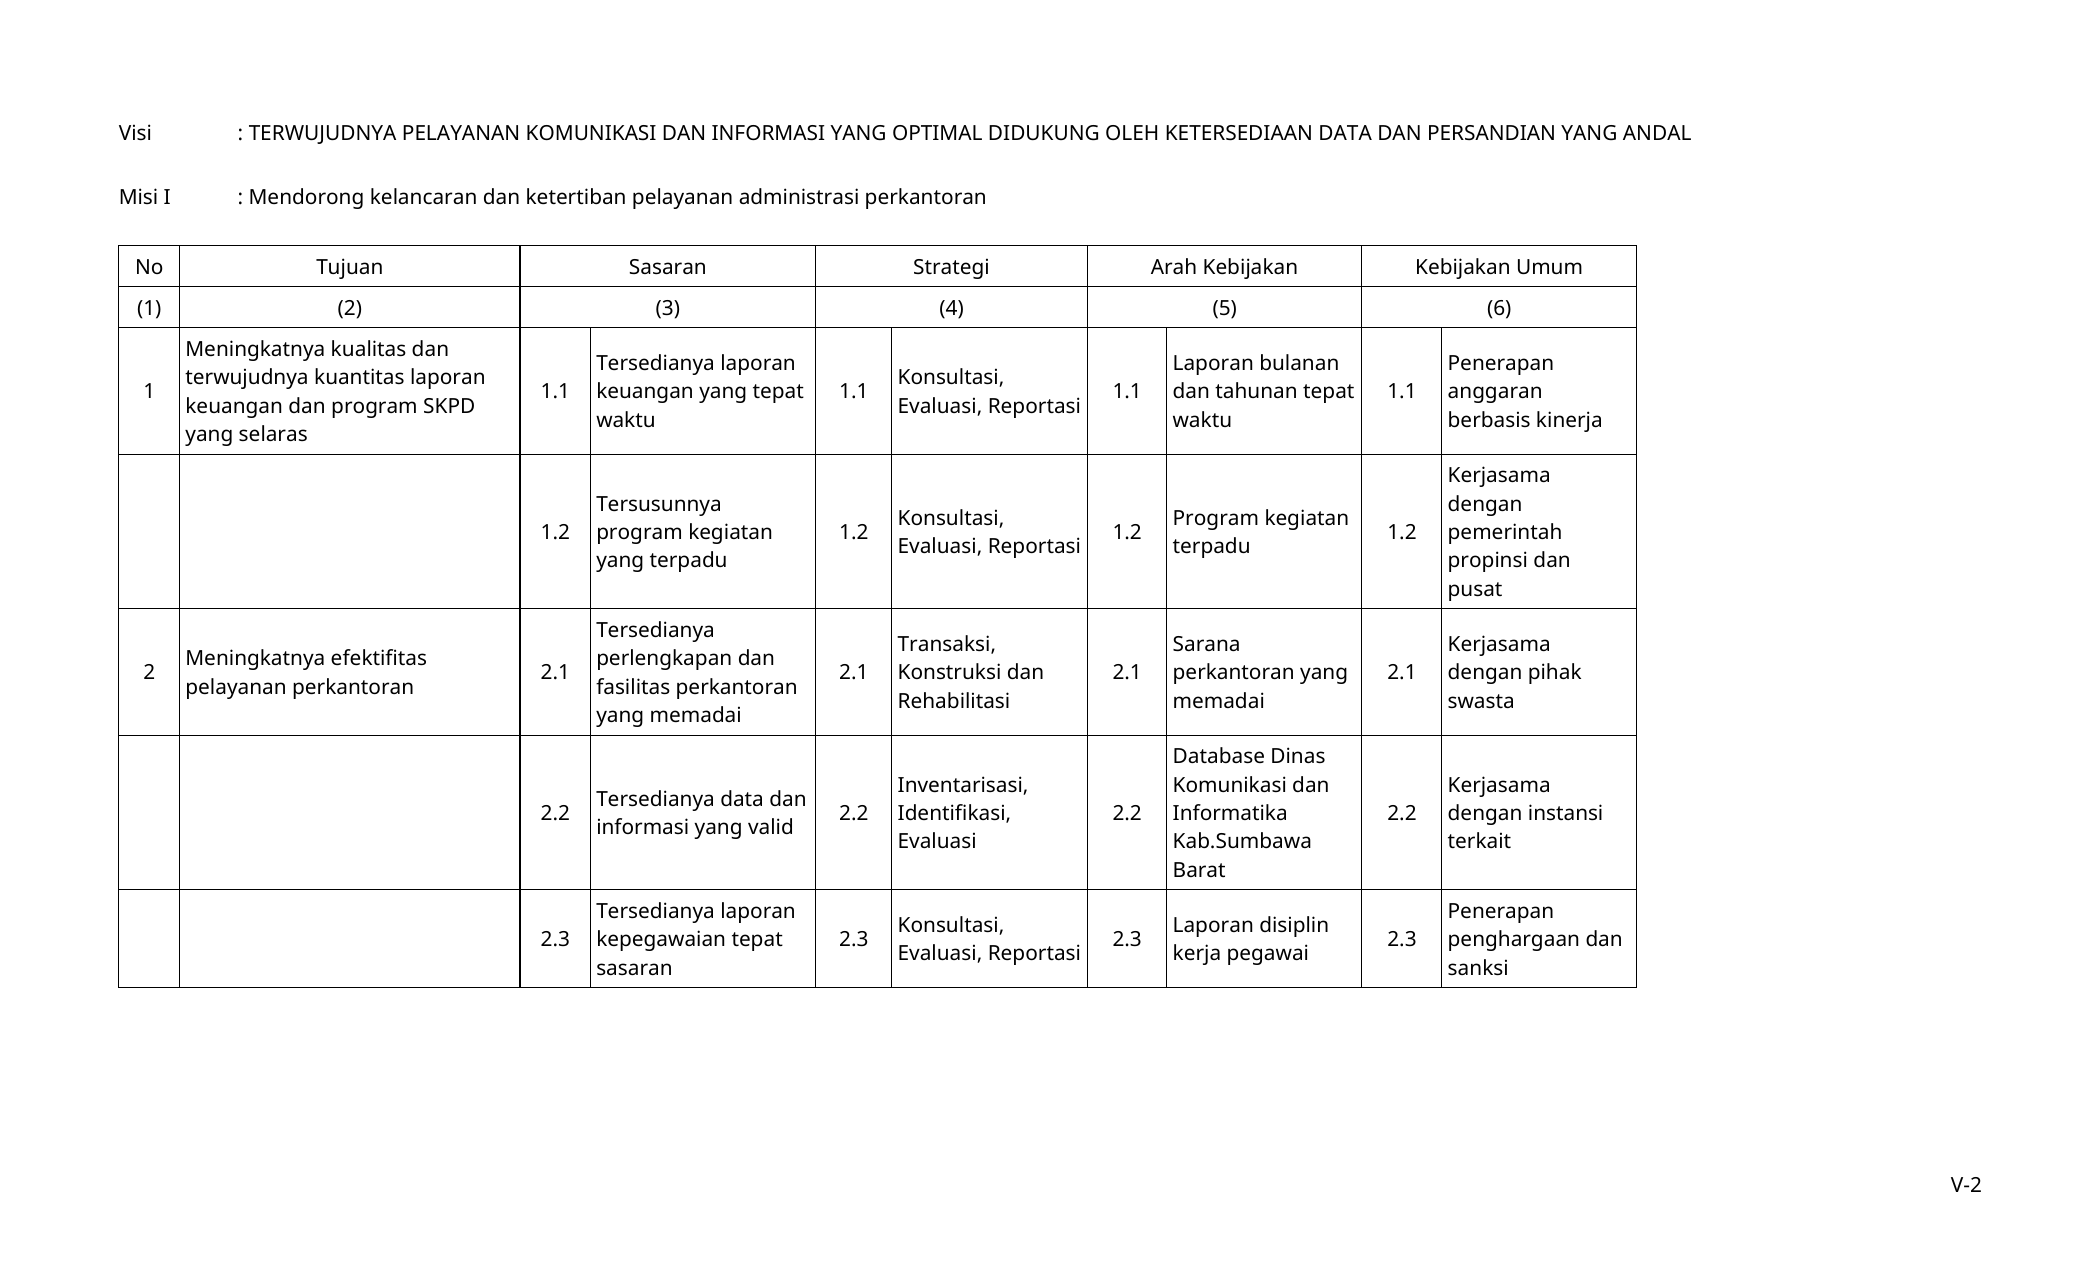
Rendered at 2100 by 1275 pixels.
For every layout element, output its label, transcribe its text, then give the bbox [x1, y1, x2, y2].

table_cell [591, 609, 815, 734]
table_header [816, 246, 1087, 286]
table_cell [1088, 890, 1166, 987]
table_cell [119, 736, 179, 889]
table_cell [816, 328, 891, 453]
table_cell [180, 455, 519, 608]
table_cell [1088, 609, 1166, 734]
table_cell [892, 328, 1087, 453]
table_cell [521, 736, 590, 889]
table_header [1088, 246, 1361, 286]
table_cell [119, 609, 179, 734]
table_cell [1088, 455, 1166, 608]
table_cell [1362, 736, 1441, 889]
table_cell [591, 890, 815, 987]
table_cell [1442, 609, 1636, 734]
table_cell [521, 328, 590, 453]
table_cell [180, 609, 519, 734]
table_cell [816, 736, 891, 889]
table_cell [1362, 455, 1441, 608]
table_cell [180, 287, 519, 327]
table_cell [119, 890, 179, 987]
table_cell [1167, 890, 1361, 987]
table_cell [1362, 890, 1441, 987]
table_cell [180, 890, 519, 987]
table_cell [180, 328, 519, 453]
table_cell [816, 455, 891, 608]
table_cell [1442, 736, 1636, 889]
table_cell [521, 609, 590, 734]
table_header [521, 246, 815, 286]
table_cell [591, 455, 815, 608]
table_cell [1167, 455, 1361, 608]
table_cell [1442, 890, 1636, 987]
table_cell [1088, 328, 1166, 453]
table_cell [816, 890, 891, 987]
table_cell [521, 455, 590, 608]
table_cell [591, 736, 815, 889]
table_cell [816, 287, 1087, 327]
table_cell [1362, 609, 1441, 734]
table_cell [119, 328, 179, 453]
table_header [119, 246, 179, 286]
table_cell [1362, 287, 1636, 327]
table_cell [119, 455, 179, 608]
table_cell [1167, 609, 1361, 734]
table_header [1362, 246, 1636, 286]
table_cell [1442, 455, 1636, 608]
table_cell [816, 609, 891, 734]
text Visi : TERWUJUDNYA PELAYANAN KOMUNIKASI DAN INFORMASI YANG OPTIMAL DIDUKUNG OLEH KETERSEDIAAN DATA DAN PERSANDIAN YANG ANDAL [118, 118, 1981, 147]
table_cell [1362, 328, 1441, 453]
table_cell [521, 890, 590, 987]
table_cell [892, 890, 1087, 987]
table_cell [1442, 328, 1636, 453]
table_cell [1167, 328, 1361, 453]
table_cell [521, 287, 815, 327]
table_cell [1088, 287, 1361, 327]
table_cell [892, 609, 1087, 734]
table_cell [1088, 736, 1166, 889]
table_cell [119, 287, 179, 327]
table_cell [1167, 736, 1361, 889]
text Misi I : Mendorong kelancaran dan ketertiban pelayanan administrasi perkantoran [118, 182, 1981, 210]
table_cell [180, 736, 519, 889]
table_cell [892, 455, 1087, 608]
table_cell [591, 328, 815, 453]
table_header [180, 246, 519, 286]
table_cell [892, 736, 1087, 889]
